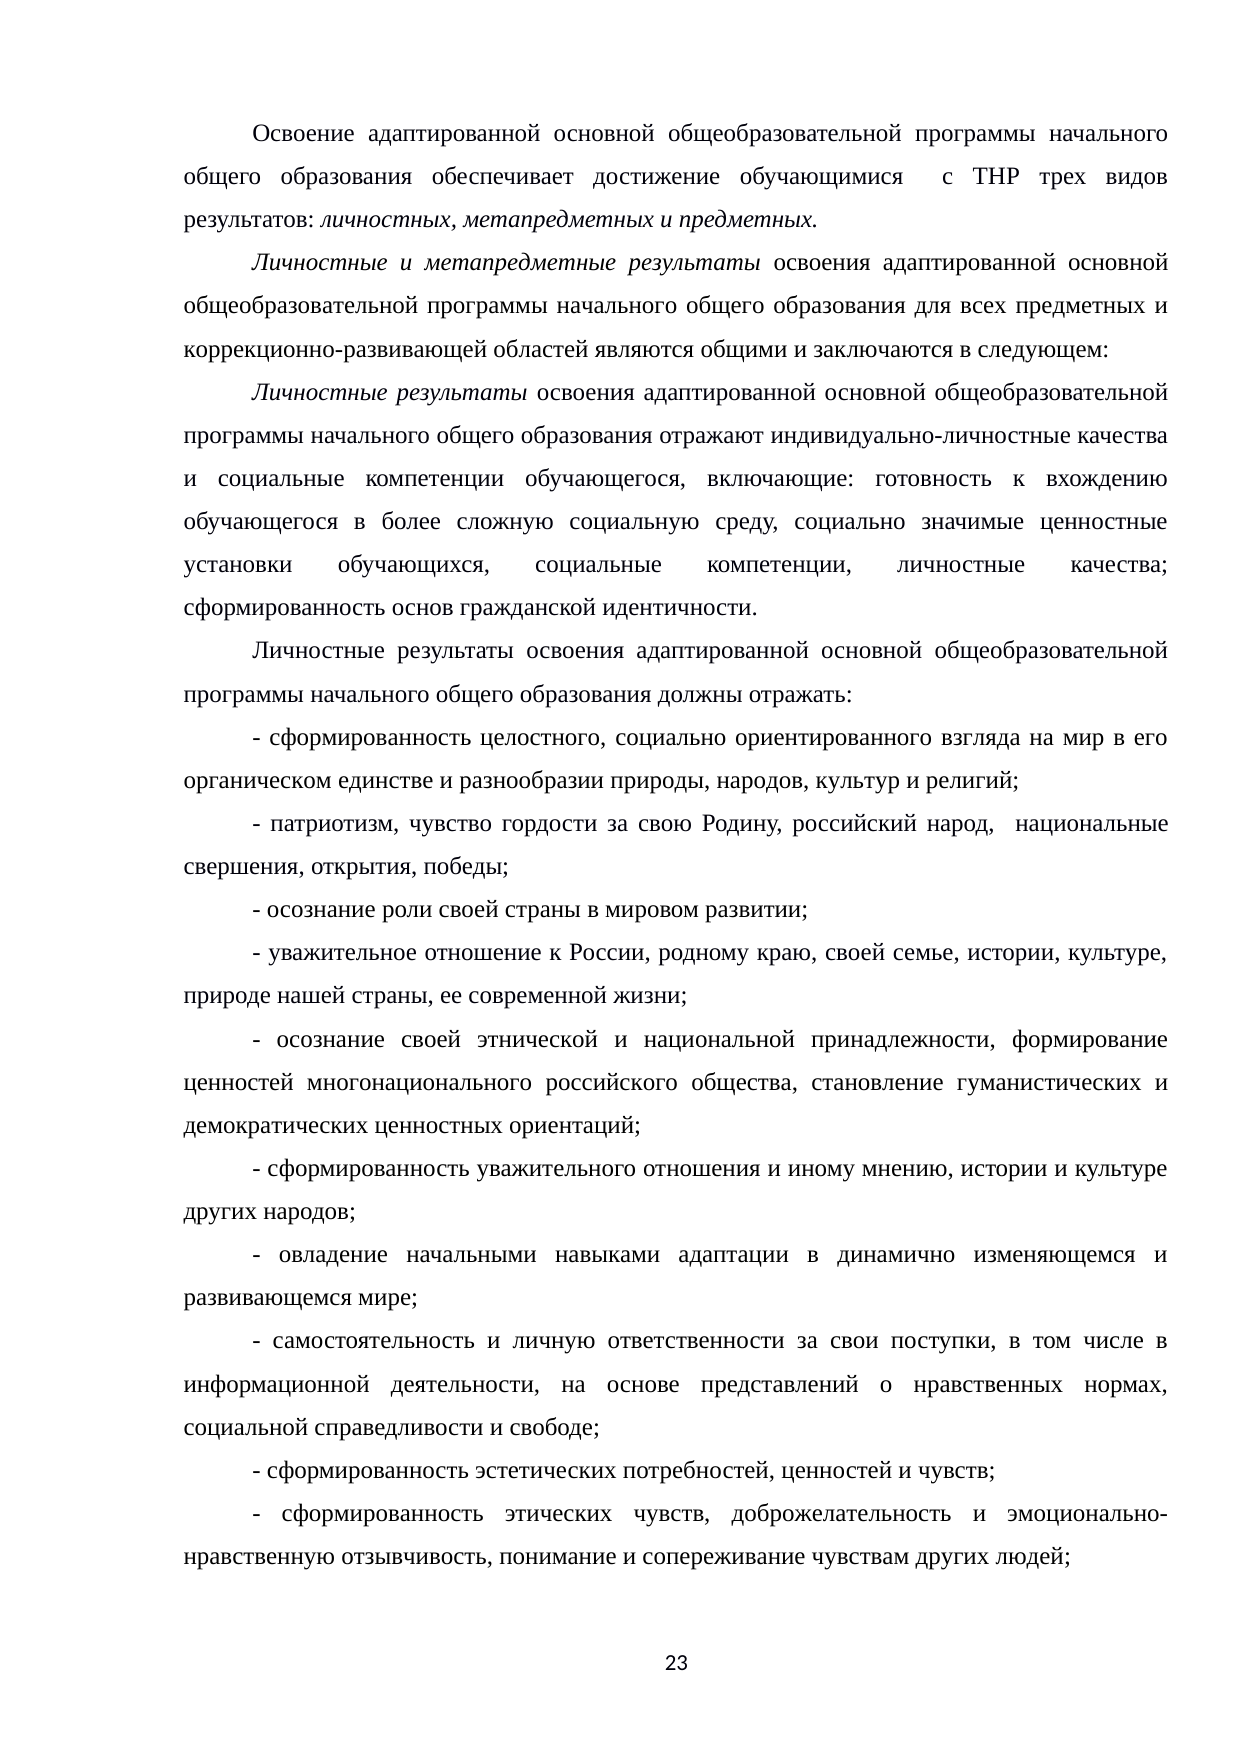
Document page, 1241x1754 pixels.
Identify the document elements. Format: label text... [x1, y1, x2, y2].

text Личностные результаты освоения адаптированной основной общеобразовательной программы начального общего образования должны отражать: [183, 636, 1169, 707]
text - сформированность целостного, социально ориентированного взгляда на мир в его органическом единстве и разнообразии природы, народов, культур и религий; [183, 722, 1169, 794]
text Освоение адаптированной основной общеобразовательной программы начального общего образования обеспечивает достижение обучающимися с ТНР трех видов результатов: личностных, метапредметных и предметных. [183, 118, 1169, 233]
text Личностные результаты освоения адаптированной основной общеобразовательной программы начального общего образования отражают индивидуально-личностные качества и социальные компетенции обучающегося, включающие: готовность к вхождению обучающегося в более сложную социальную среду, социально значимые ценностные установки обучающихся, социальные компетенции, личностные качества; сформированность основ гражданской идентичности. [183, 377, 1169, 621]
text - овладение начальными навыками адаптации в динамично изменяющемся и развивающемся мире; [183, 1239, 1169, 1311]
text - сформированность эстетических потребностей, ценностей и чувств; [183, 1455, 1169, 1484]
text - самостоятельность и личную ответственности за свои поступки, в том числе в информационной деятельности, на основе представлений о нравственных нормах, социальной справедливости и свободе; [183, 1326, 1169, 1441]
text - патриотизм, чувство гордости за свою Родину, российский народ, национальные свершения, открытия, победы; [183, 808, 1169, 880]
text - уважительное отношение к России, родному краю, своей семье, истории, культуре, природе нашей страны, ее современной жизни; [183, 937, 1169, 1009]
text Личностные и метапредметные результаты освоения адаптированной основной общеобразовательной программы начального общего образования для всех предметных и коррекционно-развивающей областей являются общими и заключаются в следующем: [183, 247, 1169, 362]
text - осознание своей этнической и национальной принадлежности, формирование ценностей многонационального российского общества, становление гуманистических и демократических ценностных ориентаций; [183, 1024, 1169, 1139]
text - сформированность этических чувств, доброжелательность и эмоционально-нравственную отзывчивость, понимание и сопереживание чувствам других людей; [183, 1498, 1169, 1570]
text - осознание роли своей страны в мировом развитии; [183, 894, 1169, 923]
text - сформированность уважительного отношения и иному мнению, истории и культуре других народов; [183, 1153, 1169, 1225]
